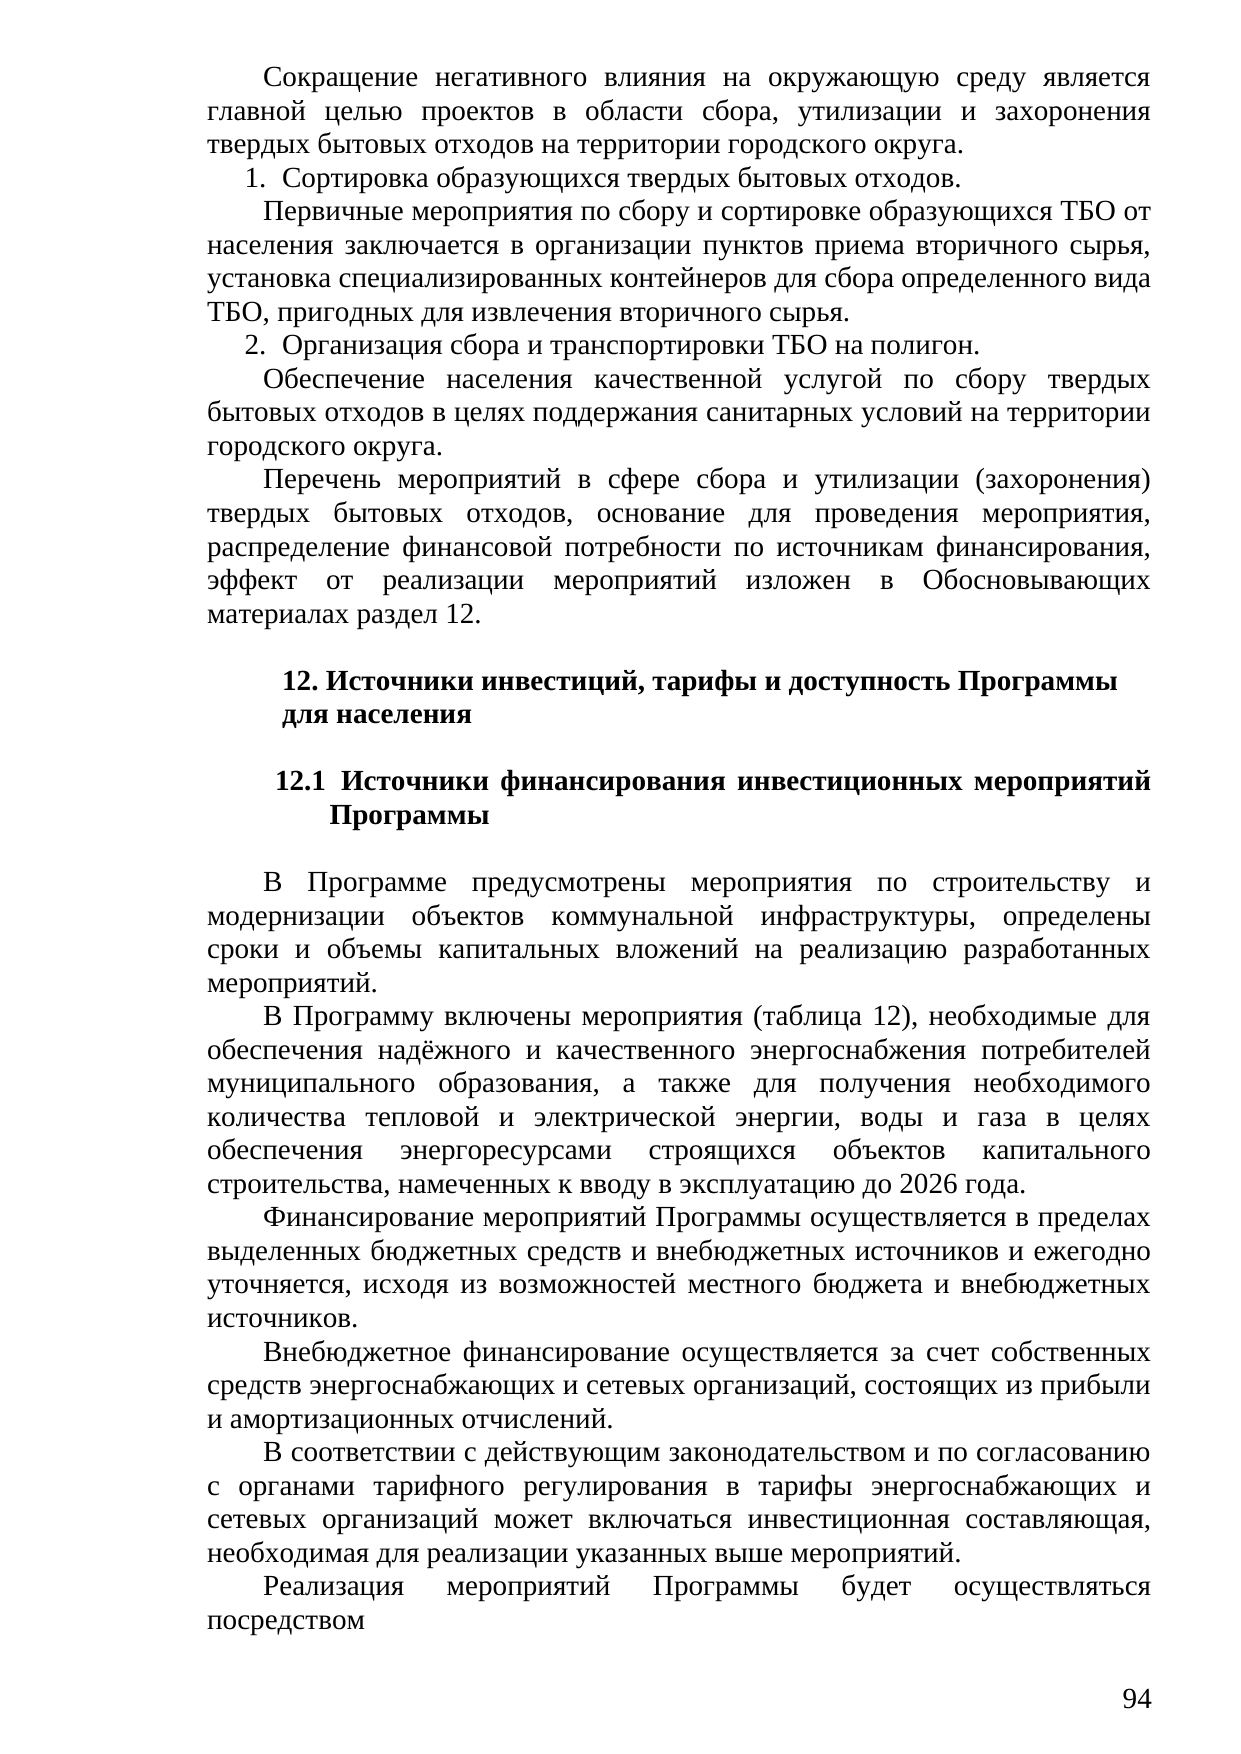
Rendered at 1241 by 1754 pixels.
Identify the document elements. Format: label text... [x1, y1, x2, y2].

text В Программе предусмотрены мероприятия по строительству и модернизации объектов коммунальной инфраструктуры, определены сроки и объемы капитальных вложений на реализацию разработанных мероприятий. [207, 864, 1152, 998]
list Сортировка образующихся твердых бытовых отходов. [244, 160, 1152, 193]
text Первичные мероприятия по сбору и сортировке образующихся ТБО от населения заключается в организации пунктов приема вторичного сырья, установка специализированных контейнеров для сбора определенного вида ТБО, пригодных для извлечения вторичного сырья. [207, 193, 1152, 327]
text Сокращение негативного влияния на окружающую среду является главной целью проектов в области сбора, утилизации и захоронения твердых бытовых отходов на территории городского округа. [207, 59, 1152, 160]
text В Программу включены мероприятия (таблица 12), необходимые для обеспечения надёжного и качественного энергоснабжения потребителей муниципального образования, а также для получения необходимого количества тепловой и электрической энергии, воды и газа в целях обеспечения энергоресурсами строящихся объектов капитального строительства, намеченных к вводу в эксплуатацию до 2026 года. [207, 998, 1152, 1199]
list Организация сбора и транспортировки ТБО на полигон. [244, 327, 1152, 361]
list Источники финансирования инвестиционных мероприятий Программы [275, 763, 1152, 831]
text В соответствии с действующим законодательством и по согласованию с органами тарифного регулирования в тарифы энергоснабжающих и сетевых организаций может включаться инвестиционная составляющая, необходимая для реализации указанных выше мероприятий. [207, 1434, 1152, 1568]
text Финансирование мероприятий Программы осуществляется в пределах выделенных бюджетных средств и внебюджетных источников и ежегодно уточняется, исходя из возможностей местного бюджета и внебюджетных источников. [207, 1199, 1152, 1334]
text 12. Источники инвестиций, тарифы и доступность Программы для населения [282, 663, 1152, 730]
text Внебюджетное финансирование осуществляется за счет собственных средств энергоснабжающих и сетевых организаций, состоящих из прибыли и амортизационных отчислений. [207, 1334, 1152, 1434]
text Обеспечение населения качественной услугой по сбору твердых бытовых отходов в целях поддержания санитарных условий на территории городского округа. [207, 361, 1152, 462]
text Реализация мероприятий Программы будет осуществляться посредством [207, 1568, 1152, 1636]
text Перечень мероприятий в сфере сбора и утилизации (захоронения) твердых бытовых отходов, основание для проведения мероприятия, распределение финансовой потребности по источникам финансирования, эффект от реализации мероприятий изложен в Обосновывающих материалах раздел 12. [207, 462, 1152, 629]
